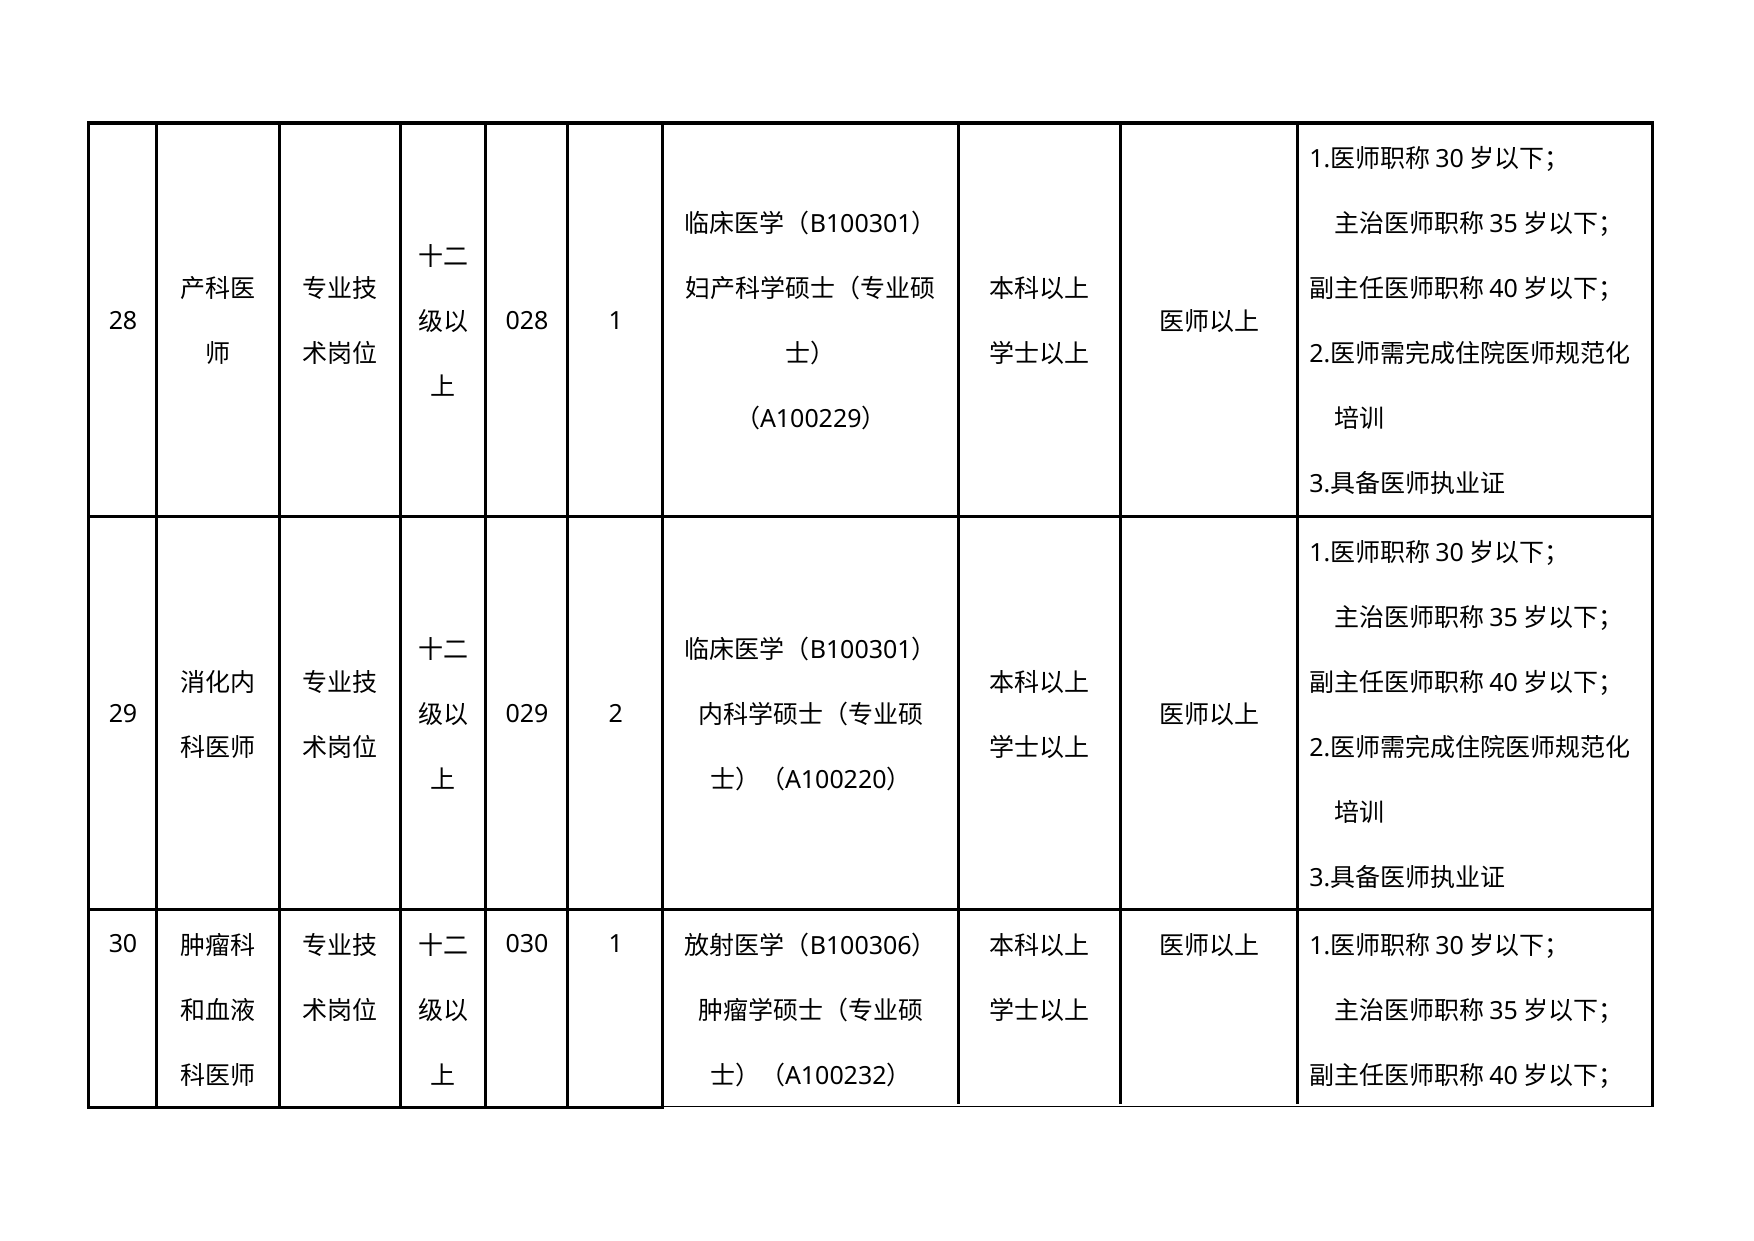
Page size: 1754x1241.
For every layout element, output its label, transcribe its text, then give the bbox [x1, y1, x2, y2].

table_cell 1.医师职称30岁以下； 主治医师职称35岁以下； 副主任医师职称40岁以下； 2.医师需完成住院医师规范化培训 3.具备医师执业证 [1299, 125, 1651, 514]
table_cell 十二级以上 [402, 518, 484, 908]
table_cell 1 [569, 125, 661, 514]
table_cell 医师以上 [1122, 518, 1296, 908]
table_cell 028 [487, 125, 566, 514]
table_cell 专业技术岗位 [281, 911, 399, 1106]
table_cell 专业技术岗位 [281, 518, 399, 908]
table_cell 030 [487, 911, 566, 1106]
table_cell 临床医学（B100301） 内科学硕士（专业硕士）（A100220） [664, 518, 957, 908]
table_cell 肿瘤科和血液科医师 [158, 911, 278, 1106]
table_cell 28 [90, 125, 155, 514]
table_cell 本科以上 学士以上 [960, 125, 1119, 514]
table_cell 临床医学（B100301） 妇产科学硕士（专业硕士） （A100229） [664, 125, 957, 514]
table_cell 医师以上 [1122, 125, 1296, 514]
table_cell 十二级以上 [402, 125, 484, 514]
table_cell 专业技术岗位 [281, 125, 399, 514]
table_cell 医师以上 [1121, 911, 1298, 1106]
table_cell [1298, 911, 1651, 1106]
table_cell 本科以上 学士以上 [960, 518, 1119, 908]
table_cell 29 [90, 518, 155, 908]
table_cell 产科医师 [158, 125, 278, 514]
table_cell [1299, 518, 1651, 908]
table_cell 2 [569, 518, 661, 908]
table_cell 十二级以上 [402, 911, 484, 1106]
table_cell 本科以上 学士以上 [958, 911, 1121, 1106]
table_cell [664, 911, 958, 1106]
table_cell 1 [569, 911, 661, 1106]
table_cell 消化内科医师 [158, 518, 278, 908]
table_cell 029 [487, 518, 566, 908]
table_cell 30 [90, 911, 155, 1106]
